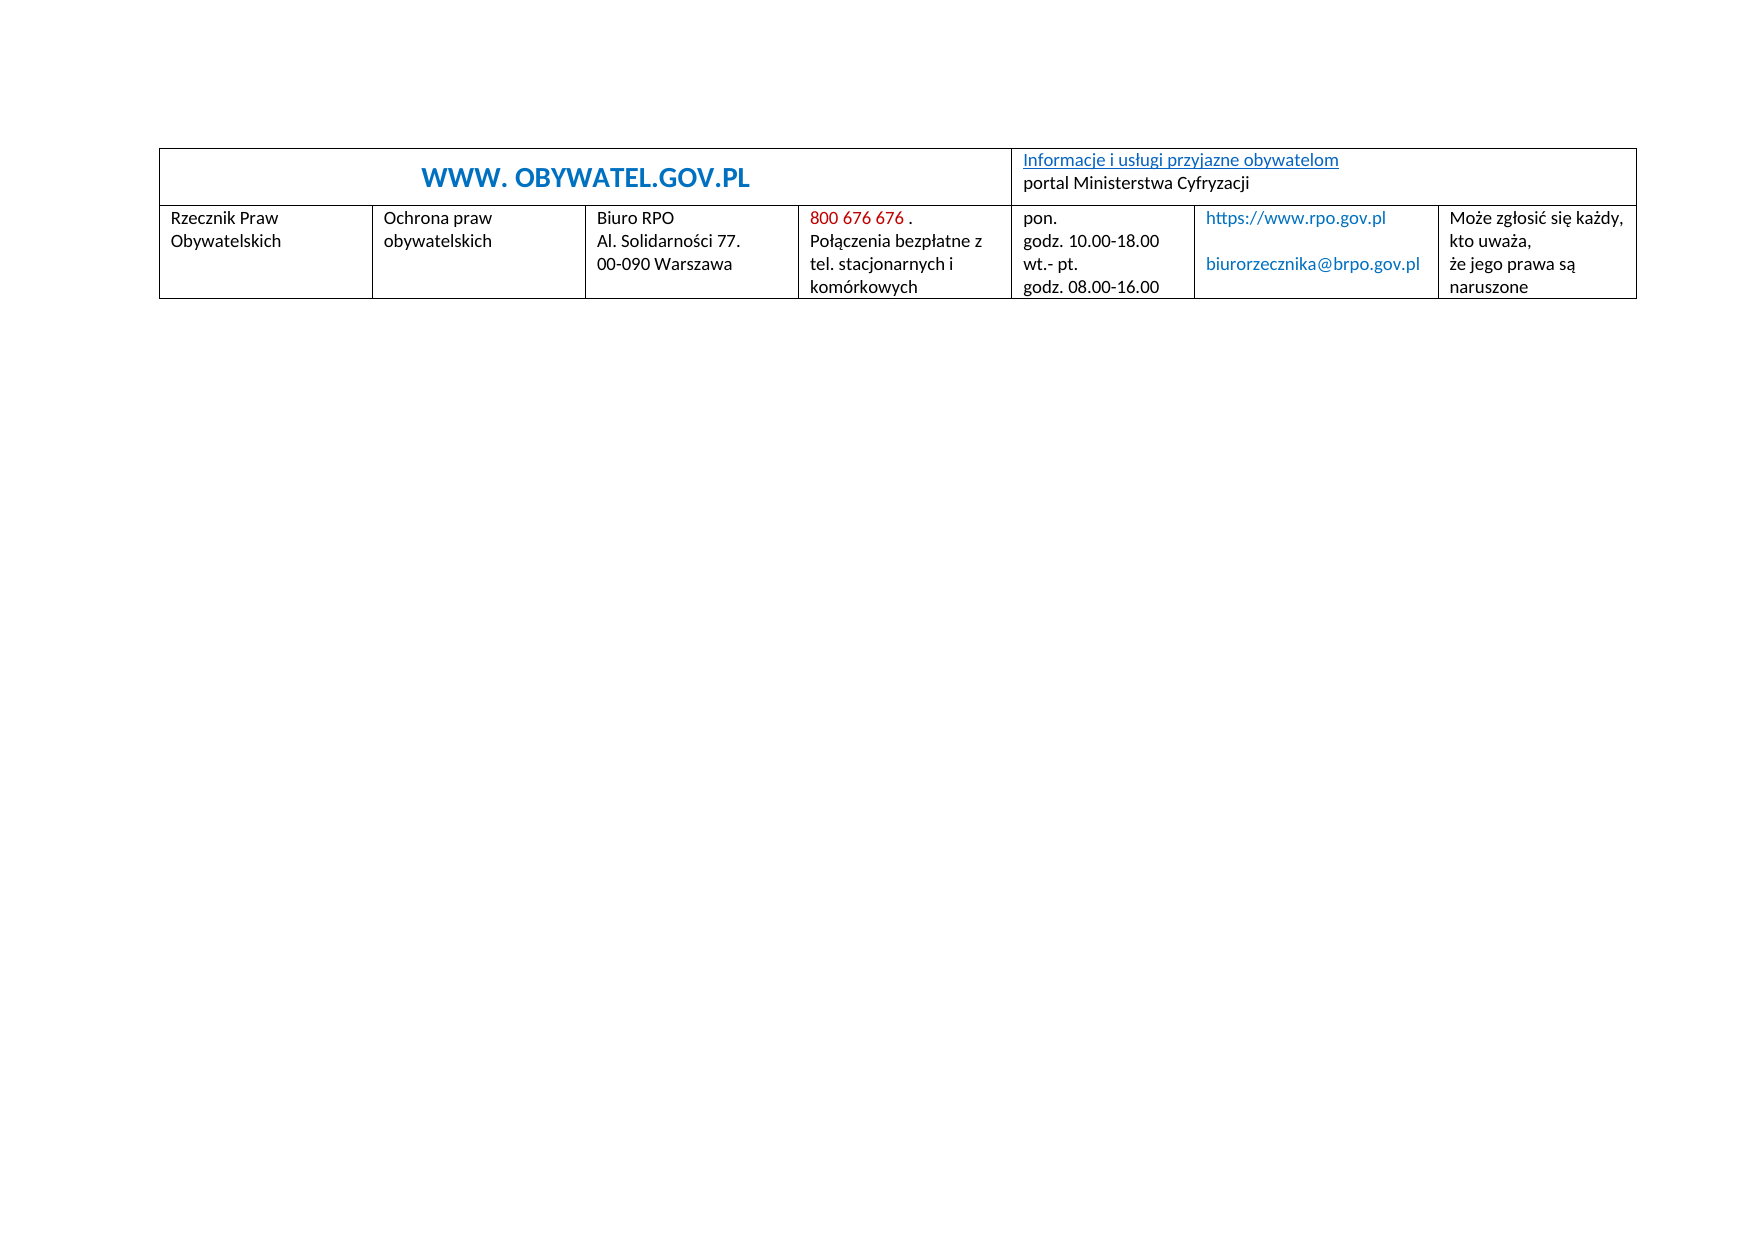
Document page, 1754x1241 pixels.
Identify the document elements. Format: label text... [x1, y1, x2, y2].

table_cell Biuro RPO Al. Solidarności 77. 00-090 Warszawa [586, 206, 798, 298]
table_cell 800 676 676 . Połączenia bezpłatne z tel. stacjonarnych i komórkowych [799, 206, 1011, 298]
table_header Informacje i usługi przyjazne obywatelom portal Ministerstwa Cyfryzacji [1012, 149, 1636, 205]
table_cell Może zgłosić się każdy, kto uważa, że jego prawa są naruszone [1439, 206, 1636, 298]
table_cell Rzecznik Praw Obywatelskich [160, 206, 372, 298]
table_cell https://www.rpo.gov.pl biurorzecznika@brpo.gov.pl [1195, 206, 1438, 298]
table_cell pon. godz. 10.00-18.00 wt.- pt. godz. 08.00-16.00 [1012, 206, 1194, 298]
table_cell Ochrona praw obywatelskich [373, 206, 585, 298]
table_header WWW. OBYWATEL.GOV.PL [160, 149, 1011, 205]
